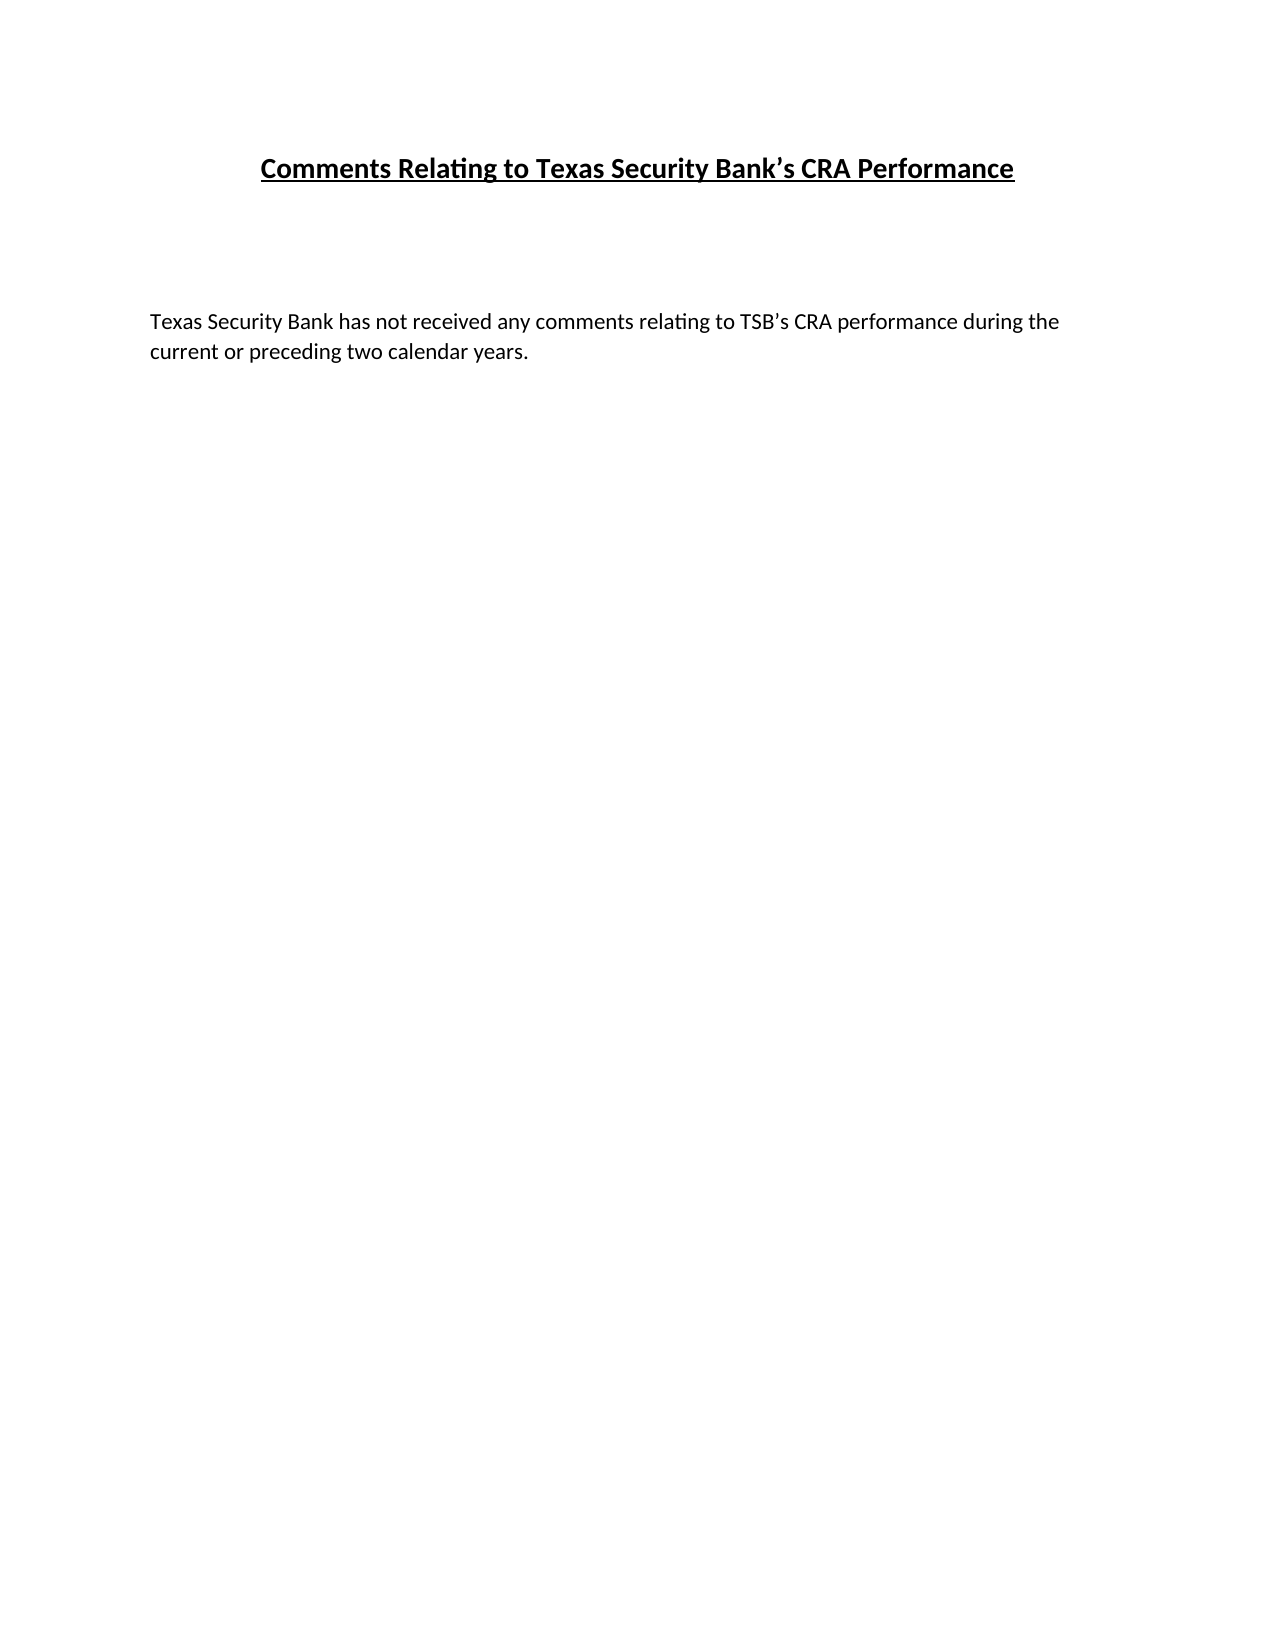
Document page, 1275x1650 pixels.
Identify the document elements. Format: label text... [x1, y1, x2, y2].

text Comments Relating to Texas Security Bank’s CRA Performance [150, 150, 1125, 186]
text Texas Security Bank has not received any comments relating to TSB’s CRA performance during the current or preceding two calendar years. [150, 307, 1125, 365]
